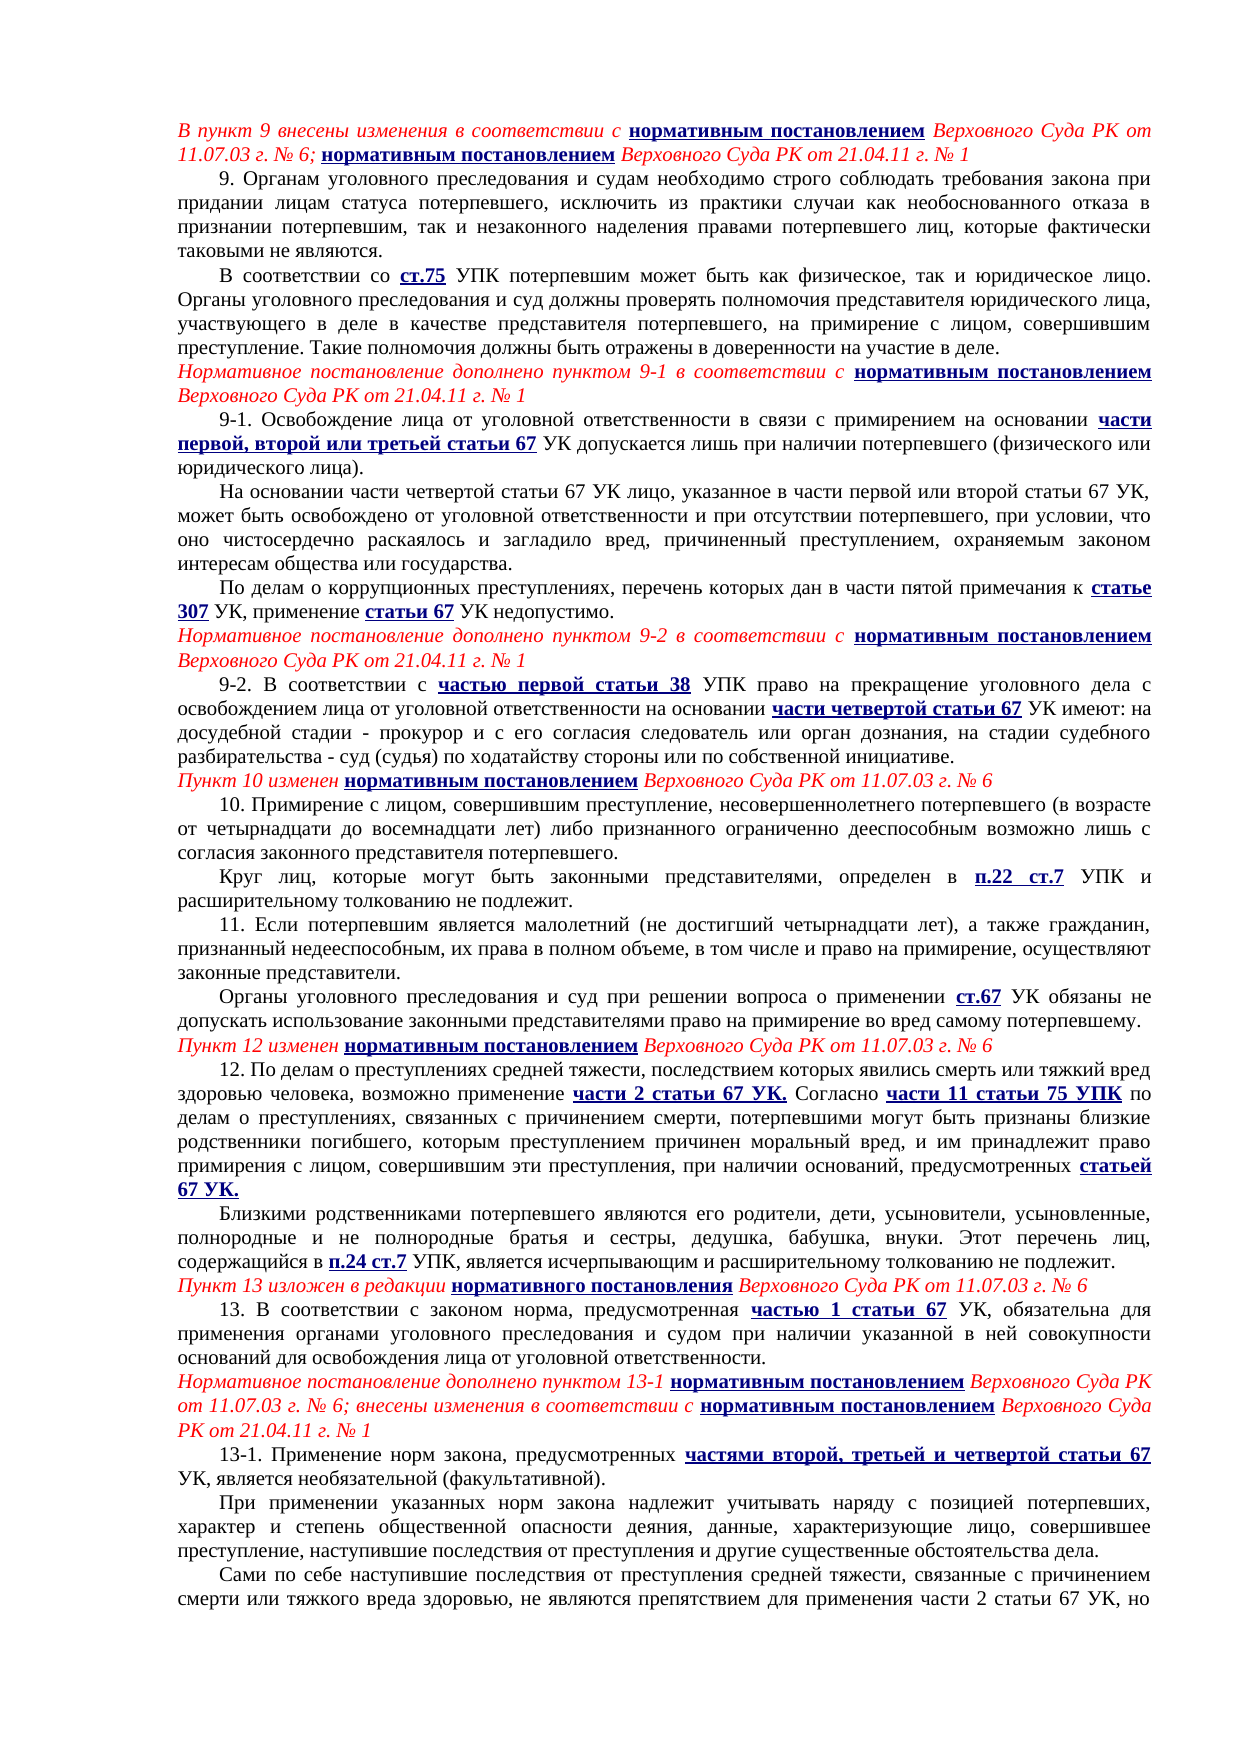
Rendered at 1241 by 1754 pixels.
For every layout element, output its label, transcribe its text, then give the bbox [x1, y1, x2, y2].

text 9-2. В соответствии с частью первой статьи 38 УПК право на прекращение уголовного дела с освобождением лица от уголовной ответственности на основании части четвертой статьи 67 УК имеют: на досудебной стадии - прокурор и с его согласия следователь или орган дознания, на стадии судебного разбирательства - суд (судья) по ходатайству стороны или по собственной инициативе. [177, 672, 1152, 768]
text 12. По делам о преступлениях средней тяжести, последствием которых явились смерть или тяжкий вред здоровью человека, возможно применение части 2 статьи 67 УК. Согласно части 11 статьи 75 УПК по делам о преступлениях, связанных с причинением смерти, потерпевшими могут быть признаны близкие родственники погибшего, которым преступлением причинен моральный вред, и им принадлежит право примирения с лицом, совершившим эти преступления, при наличии оснований, предусмотренных статьей 67 УК. [177, 1057, 1152, 1201]
text На основании части четвертой статьи 67 УК лицо, указанное в части первой или второй статьи 67 УК, может быть освобождено от уголовной ответственности и при отсутствии потерпевшего, при условии, что оно чистосердечно раскаялось и загладило вред, причиненный преступлением, охраняемым законом интересам общества или государства. [177, 479, 1152, 575]
text Нормативное постановление дополнено пунктом 9-1 в соответствии с нормативным постановлением Верховного Суда РК от 21.04.11 г. № 1 [177, 359, 1152, 407]
text 13. В соответствии с законом норма, предусмотренная частью 1 статьи 67 УК, обязательна для применения органами уголовного преследования и судом при наличии указанной в ней совокупности оснований для освобождения лица от уголовной ответственности. [177, 1297, 1152, 1369]
text Органы уголовного преследования и суд при решении вопроса о применении ст.67 УК обязаны не допускать использование законными представителями право на примирение во вред самому потерпевшему. [177, 984, 1152, 1032]
text Пункт 13 изложен в редакции нормативного постановления Верховного Суда РК от 11.07.03 г. № 6 [177, 1273, 1152, 1297]
text При применении указанных норм закона надлежит учитывать наряду с позицией потерпевших, характер и степень общественной опасности деяния, данные, характеризующие лицо, совершившее преступление, наступившие последствия от преступления и другие существенные обстоятельства дела. [177, 1490, 1152, 1562]
text 11. Если потерпевшим является малолетний (не достигший четырнадцати лет), а также гражданин, признанный недееспособным, их права в полном объеме, в том числе и право на примирение, осуществляют законные представители. [177, 912, 1152, 984]
text 9. Органам уголовного преследования и судам необходимо строго соблюдать требования закона при придании лицам статуса потерпевшего, исключить из практики случаи как необоснованного отказа в признании потерпевшим, так и незаконного наделения правами потерпевшего лиц, которые фактически таковыми не являются. [177, 166, 1152, 262]
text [177, 1562, 1152, 1610]
text Нормативное постановление дополнено пунктом 13-1 нормативным постановлением Верховного Суда РК от 11.07.03 г. № 6; внесены изменения в соответствии с нормативным постановлением Верховного Суда РК от 21.04.11 г. № 1 [177, 1369, 1152, 1442]
text В пункт 9 внесены изменения в соответствии с нормативным постановлением Верховного Суда РК от 11.07.03 г. № 6; нормативным постановлением Верховного Суда РК от 21.04.11 г. № 1 [177, 118, 1152, 166]
text 13-1. Применение норм закона, предусмотренных частями второй, третьей и четвертой статьи 67 УК, является необязательной (факультативной). [177, 1442, 1152, 1490]
text 9-1. Освобождение лица от уголовной ответственности в связи с примирением на основании части первой, второй или третьей статьи 67 УК допускается лишь при наличии потерпевшего (физического или юридического лица). [177, 407, 1152, 479]
text Пункт 10 изменен нормативным постановлением Верховного Суда РК от 11.07.03 г. № 6 [177, 768, 1152, 792]
text Нормативное постановление дополнено пунктом 9-2 в соответствии с нормативным постановлением Верховного Суда РК от 21.04.11 г. № 1 [177, 623, 1152, 672]
text По делам о коррупционных преступлениях, перечень которых дан в части пятой примечания к статье 307 УК, применение статьи 67 УК недопустимо. [177, 575, 1152, 623]
text Круг лиц, которые могут быть законными представителями, определен в п.22 ст.7 УПК и расширительному толкованию не подлежит. [177, 864, 1152, 912]
text Пункт 12 изменен нормативным постановлением Верховного Суда РК от 11.07.03 г. № 6 [177, 1032, 1152, 1057]
text 10. Примирение с лицом, совершившим преступление, несовершеннолетнего потерпевшего (в возрасте от четырнадцати до восемнадцати лет) либо признанного ограниченно дееспособным возможно лишь с согласия законного представителя потерпевшего. [177, 792, 1152, 864]
text В соответствии со ст.75 УПК потерпевшим может быть как физическое, так и юридическое лицо. Органы уголовного преследования и суд должны проверять полномочия представителя юридического лица, участвующего в деле в качестве представителя потерпевшего, на примирение с лицом, совершившим преступление. Такие полномочия должны быть отражены в доверенности на участие в деле. [177, 262, 1152, 359]
text Близкими родственниками потерпевшего являются его родители, дети, усыновители, усыновленные, полнородные и не полнородные братья и сестры, дедушка, бабушка, внуки. Этот перечень лиц, содержащийся в п.24 ст.7 УПК, является исчерпывающим и расширительному толкованию не подлежит. [177, 1201, 1152, 1273]
